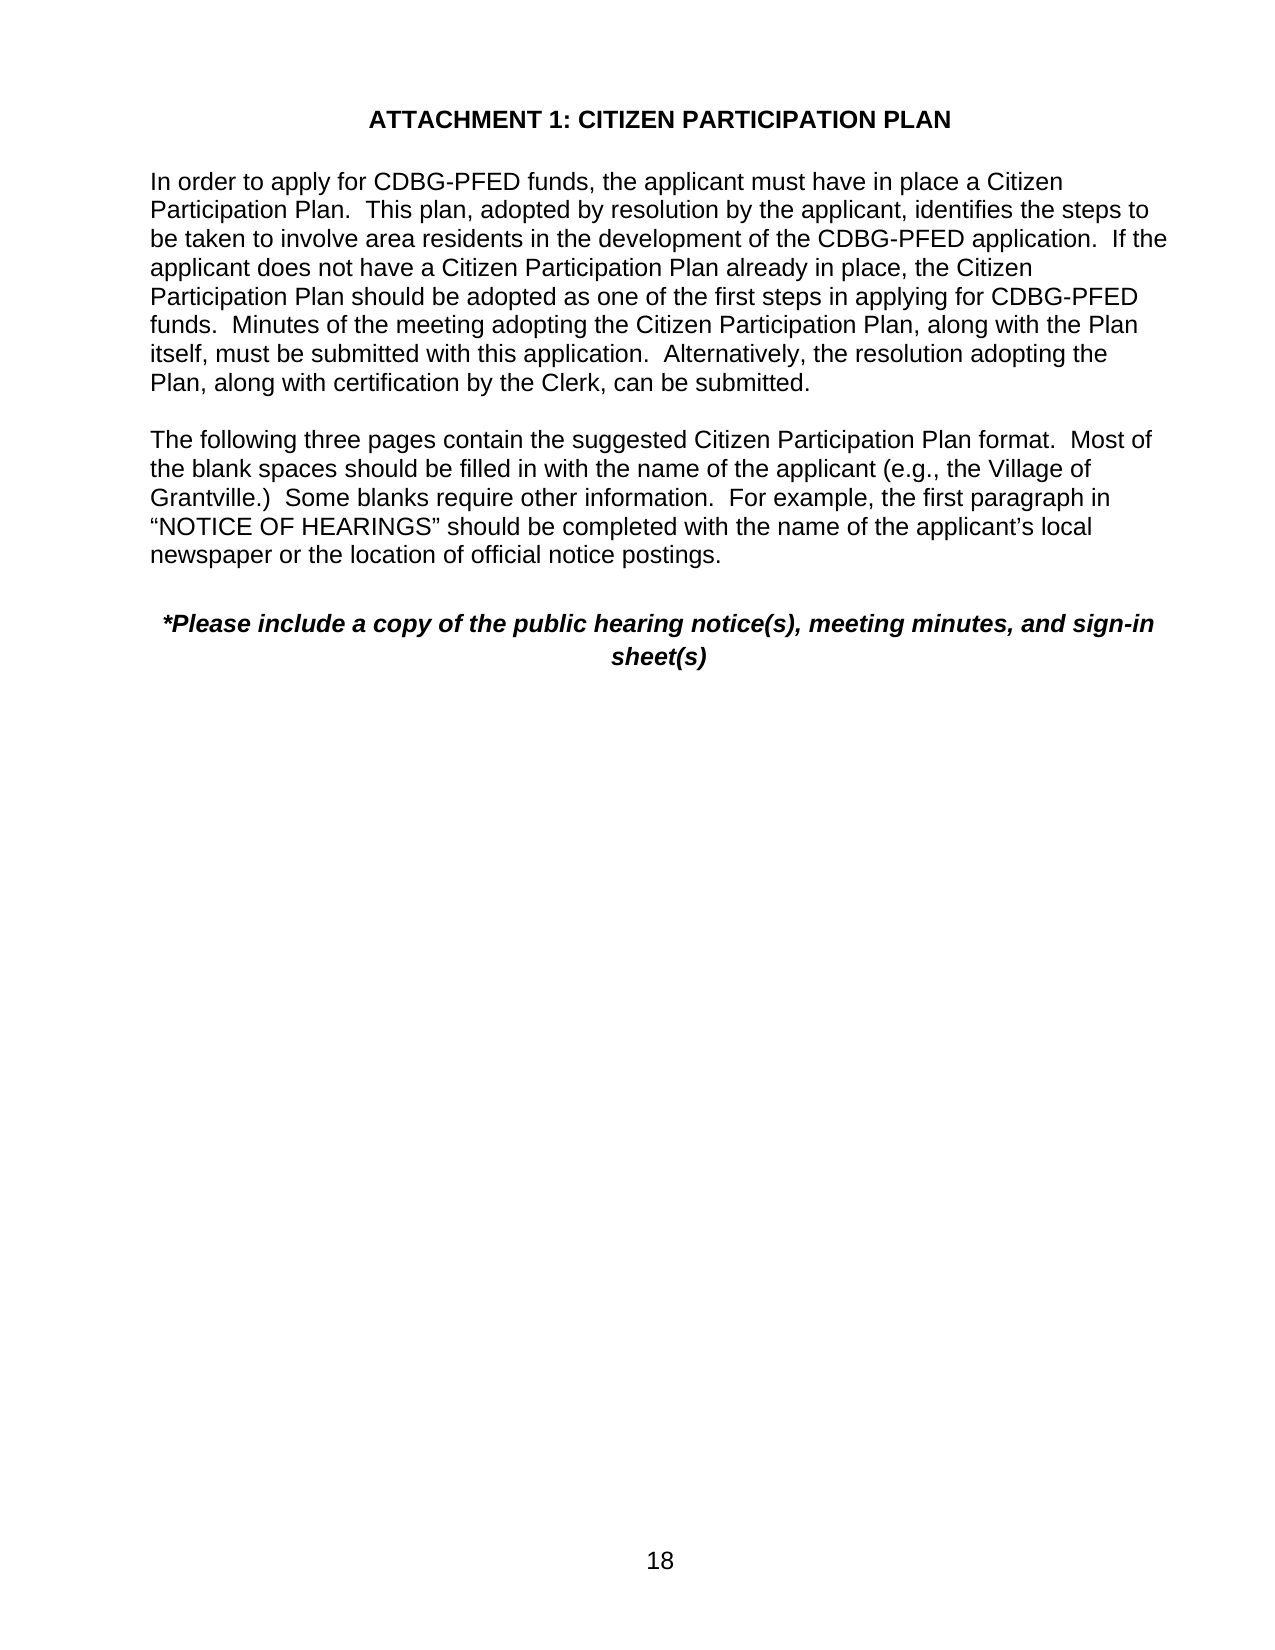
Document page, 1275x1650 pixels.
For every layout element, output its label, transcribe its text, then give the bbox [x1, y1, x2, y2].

subtitle ATTACHMENT 1: CITIZEN PARTICIPATION PLAN [150, 105, 1170, 134]
text In order to apply for CDBG-PFED funds, the applicant must have in place a Citizen Participation Plan. This plan, adopted by resolution by the applicant, identifies the steps to be taken to involve area residents in the development of the CDBG-PFED application. If the applicant does not have a Citizen Participation Plan already in place, the Citizen Participation Plan should be adopted as one of the first steps in applying for CDBG-PFED funds. Minutes of the meeting adopting the Citizen Participation Plan, along with the Plan itself, must be submitted with this application. Alternatively, the resolution adopting the Plan, along with certification by the Clerk, can be submitted. [150, 167, 1170, 397]
text The following three pages contain the suggested Citizen Participation Plan format. Most of the blank spaces should be filled in with the name of the applicant (e.g., the Village of Grantville.) Some blanks require other information. For example, the first paragraph in “NOTICE OF HEARINGS” should be completed with the name of the applicant’s local newspaper or the location of official notice postings. [150, 426, 1170, 569]
text *Please include a copy of the public hearing notice(s), meeting minutes, and sign-in sheet(s) [150, 608, 1170, 670]
